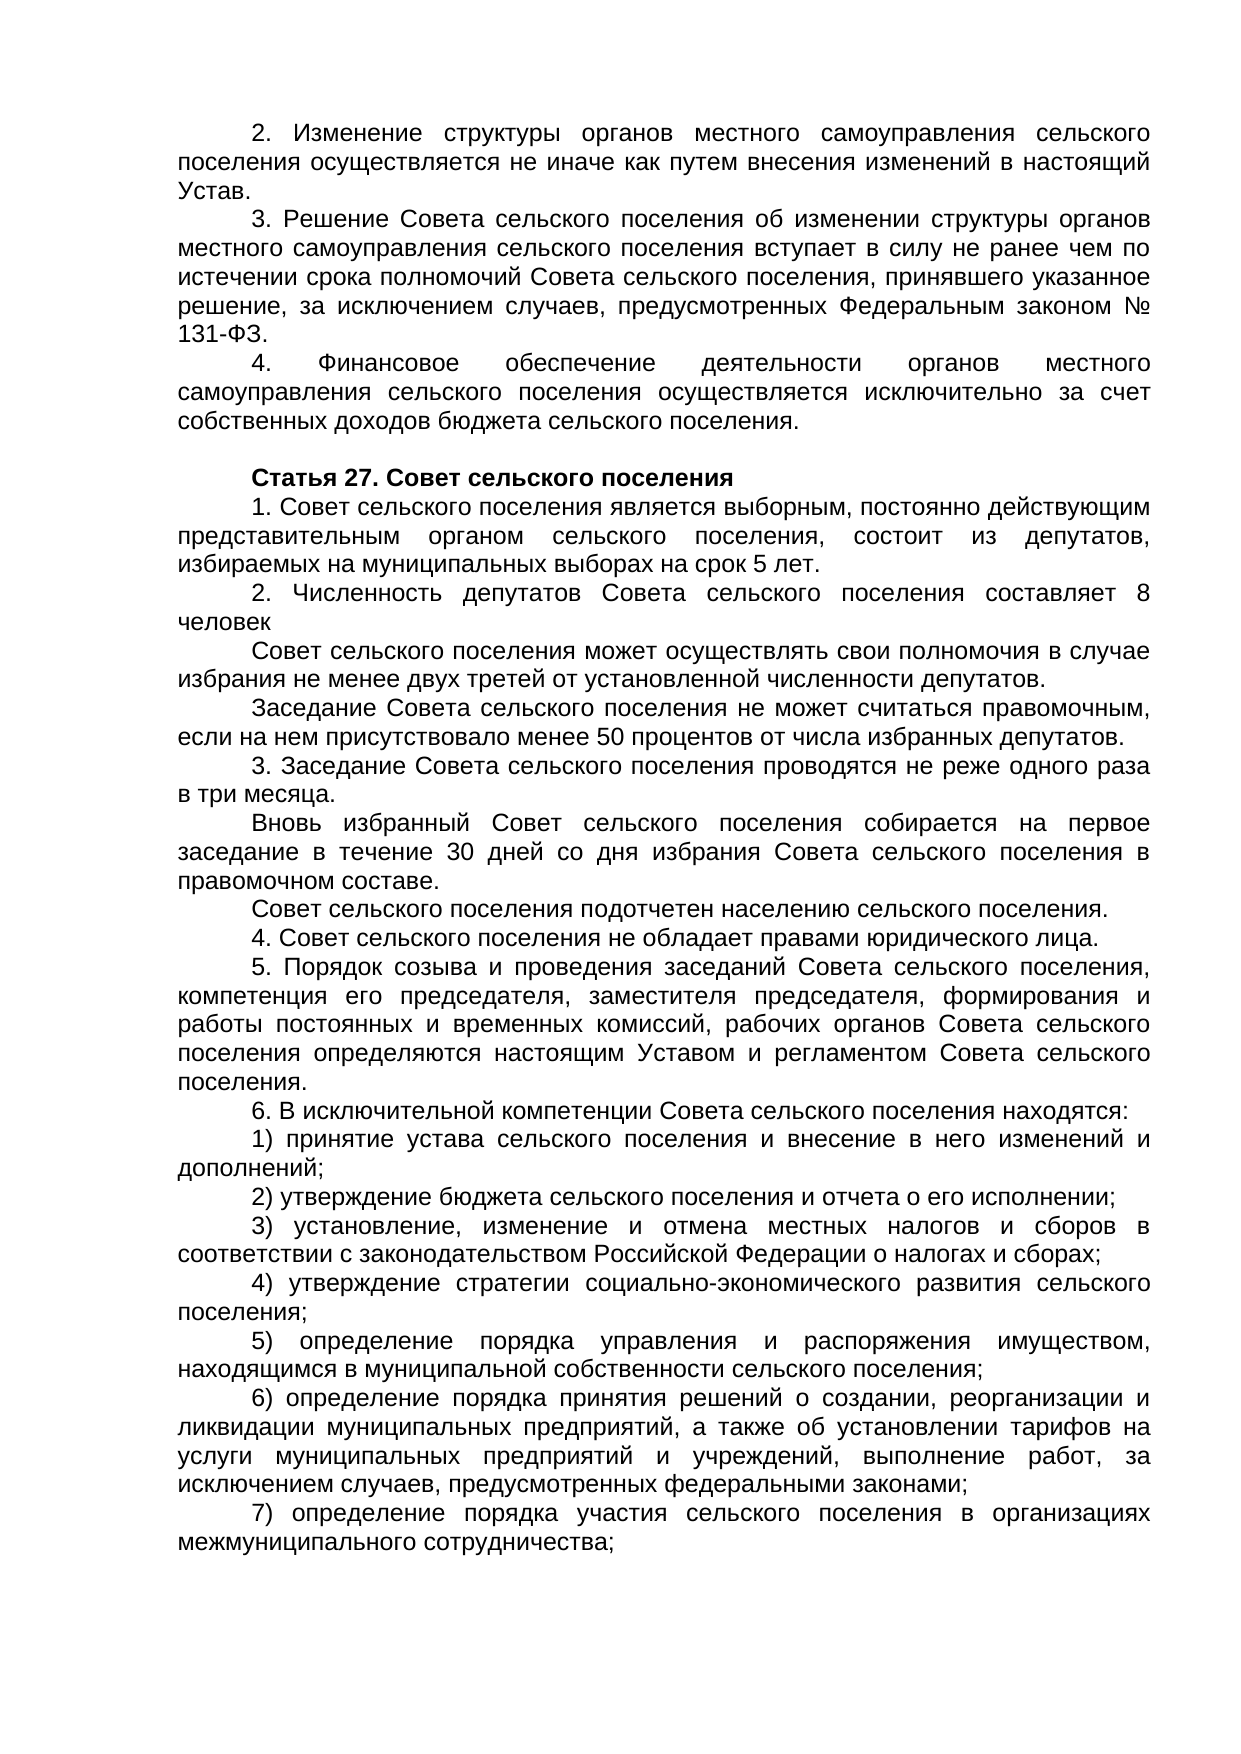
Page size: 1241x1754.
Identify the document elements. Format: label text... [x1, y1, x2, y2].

text 5) определение порядка управления и распоряжения имуществом, находящимся в муниципальной собственности сельского поселения; [177, 1326, 1152, 1383]
text Заседание Совета сельского поселения не может считаться правомочным, если на нем присутствовало менее 50 процентов от числа избранных депутатов. [177, 693, 1152, 751]
text 6) определение порядка принятия решений о создании, реорганизации и ликвидации муниципальных предприятий, а также об установлении тарифов на услуги муниципальных предприятий и учреждений, выполнение работ, за исключением случаев, предусмотренных федеральными законами; [177, 1383, 1152, 1498]
text 7) определение порядка участия сельского поселения в организациях межмуниципального сотрудничества; [177, 1498, 1152, 1556]
text 3. Решение Совета сельского поселения об изменении структуры органов местного самоуправления сельского поселения вступает в силу не ранее чем по истечении срока полномочий Совета сельского поселения, принявшего указанное решение, за исключением случаев, предусмотренных Федеральным законом № 131-ФЗ. [177, 204, 1152, 348]
text 1. Совет сельского поселения является выборным, постоянно действующим представительным органом сельского поселения, состоит из депутатов, избираемых на муниципальных выборах на срок 5 лет. [177, 492, 1152, 578]
text Совет сельского поселения подотчетен населению сельского поселения. [177, 894, 1152, 923]
text 4) утверждение стратегии социально-экономического развития сельского поселения; [177, 1268, 1152, 1326]
text 2. Изменение структуры органов местного самоуправления сельского поселения осуществляется не иначе как путем внесения изменений в настоящий Устав. [177, 118, 1152, 204]
text Совет сельского поселения может осуществлять свои полномочия в случае избрания не менее двух третей от установленной численности депутатов. [177, 636, 1152, 693]
text 2. Численность депутатов Совета сельского поселения составляет 8 человек [177, 578, 1152, 636]
text Вновь избранный Совет сельского поселения собирается на первое заседание в течение 30 дней со дня избрания Совета сельского поселения в правомочном составе. [177, 808, 1152, 894]
text 6. В исключительной компетенции Совета сельского поселения находятся: [177, 1096, 1152, 1124]
text 3. Заседание Совета сельского поселения проводятся не реже одного раза в три месяца. [177, 751, 1152, 808]
text 1) принятие устава сельского поселения и внесение в него изменений и дополнений; [177, 1124, 1152, 1182]
text 5. Порядок созыва и проведения заседаний Совета сельского поселения, компетенция его председателя, заместителя председателя, формирования и работы постоянных и временных комиссий, рабочих органов Совета сельского поселения определяются настоящим Уставом и регламентом Совета сельского поселения. [177, 952, 1152, 1096]
text 2) утверждение бюджета сельского поселения и отчета о его исполнении; [177, 1182, 1152, 1211]
text 4. Финансовое обеспечение деятельности органов местного самоуправления сельского поселения осуществляется исключительно за счет собственных доходов бюджета сельского поселения. [177, 348, 1152, 434]
text 3) установление, изменение и отмена местных налогов и сборов в соответствии с законодательством Российской Федерации о налогах и сборах; [177, 1211, 1152, 1268]
text 4. Совет сельского поселения не обладает правами юридического лица. [177, 923, 1152, 952]
text Статья 27. Совет сельского поселения [177, 463, 1152, 492]
